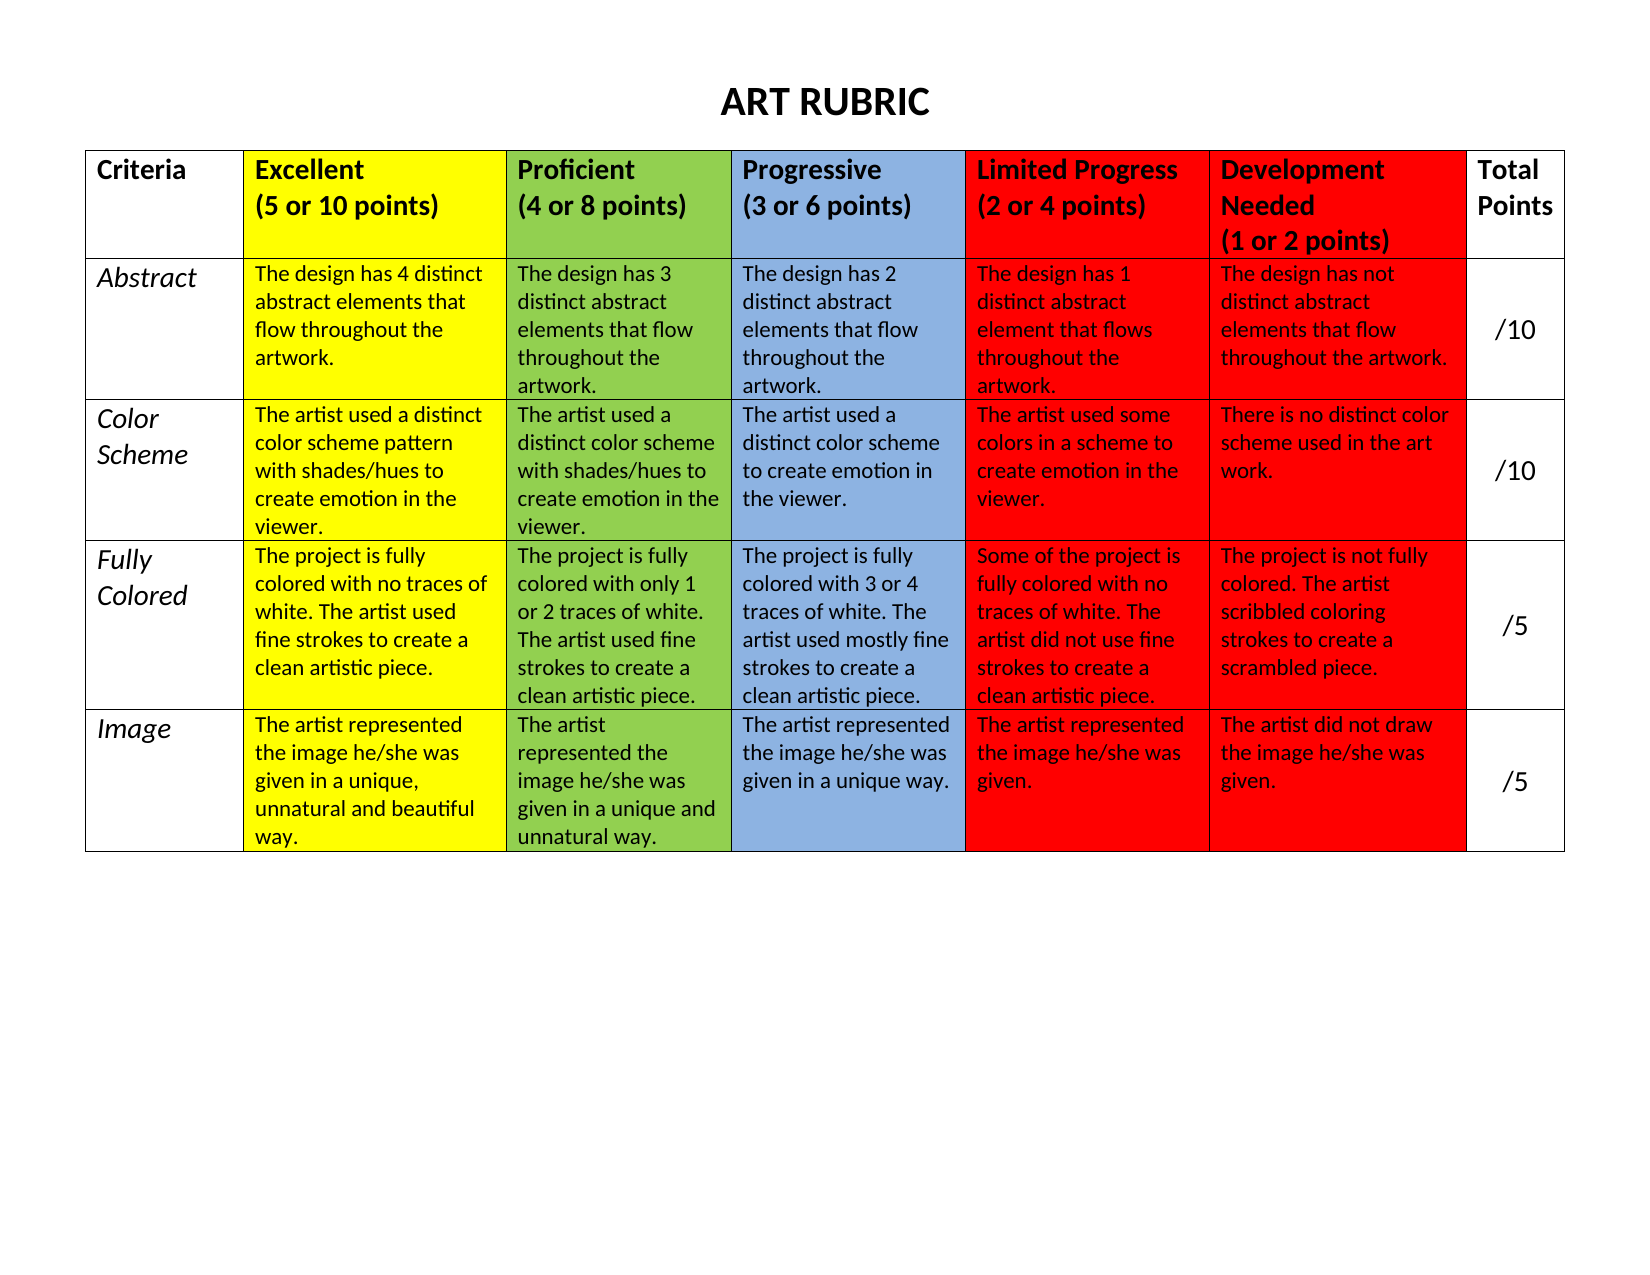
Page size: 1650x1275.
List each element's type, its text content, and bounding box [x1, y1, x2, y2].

table_cell /10 [1467, 400, 1564, 540]
table_cell The project is fully colored with no traces of white. The artist used fine strokes to create a clean artistic piece. [244, 541, 506, 709]
table_header Total Points [1467, 151, 1564, 258]
table_cell The design has 3 distinct abstract elements that flow throughout the artwork. [507, 259, 731, 399]
table_cell Some of the project is fully colored with no traces of white. The artist did not use fine strokes to create a clean artistic piece. [966, 541, 1209, 709]
table_cell The project is not fully colored. The artist scribbled coloring strokes to create a scrambled piece. [1210, 541, 1466, 709]
table_cell There is no distinct color scheme used in the art work. [1210, 400, 1466, 540]
table_cell Color Scheme [86, 400, 243, 540]
table_cell /10 [1467, 259, 1564, 399]
table_cell The artist represented the image he/she was given. [966, 710, 1209, 851]
table_cell Abstract [86, 259, 243, 399]
table_header Criteria [86, 151, 243, 258]
table_cell Fully Colored [86, 541, 243, 709]
table_cell The artist represented the image he/she was given in a unique and unnatural way. [507, 710, 731, 851]
table_header Proficient (4 or 8 points) [507, 151, 731, 258]
table_cell The artist used some colors in a scheme to create emotion in the viewer. [966, 400, 1209, 540]
table_header Excellent (5 or 10 points) [244, 151, 506, 258]
table_cell /5 [1467, 541, 1564, 709]
table_cell The artist represented the image he/she was given in a unique, unnatural and beautiful way. [244, 710, 506, 851]
table_cell The project is fully colored with 3 or 4 traces of white. The artist used mostly fine strokes to create a clean artistic piece. [732, 541, 965, 709]
table_cell The design has 4 distinct abstract elements that flow throughout the artwork. [244, 259, 506, 399]
table_cell The design has 2 distinct abstract elements that flow throughout the artwork. [732, 259, 965, 399]
table_header Progressive (3 or 6 points) [732, 151, 965, 258]
table_header Development Needed (1 or 2 points) [1210, 151, 1466, 258]
table_cell /5 [1467, 710, 1564, 851]
table_cell The artist used a distinct color scheme to create emotion in the viewer. [732, 400, 965, 540]
table_cell The artist used a distinct color scheme with shades/hues to create emotion in the viewer. [507, 400, 731, 540]
table_cell The artist represented the image he/she was given in a unique way. [732, 710, 965, 851]
table_cell The artist used a distinct color scheme pattern with shades/hues to create emotion in the viewer. [244, 400, 506, 540]
table_header Limited Progress (2 or 4 points) [966, 151, 1209, 258]
table_cell The design has not distinct abstract elements that flow throughout the artwork. [1210, 259, 1466, 399]
table_cell The design has 1 distinct abstract element that flows throughout the artwork. [966, 259, 1209, 399]
table_cell The artist did not draw the image he/she was given. [1210, 710, 1466, 851]
table_cell The project is fully colored with only 1 or 2 traces of white. The artist used fine strokes to create a clean artistic piece. [507, 541, 731, 709]
table_cell Image [86, 710, 243, 851]
